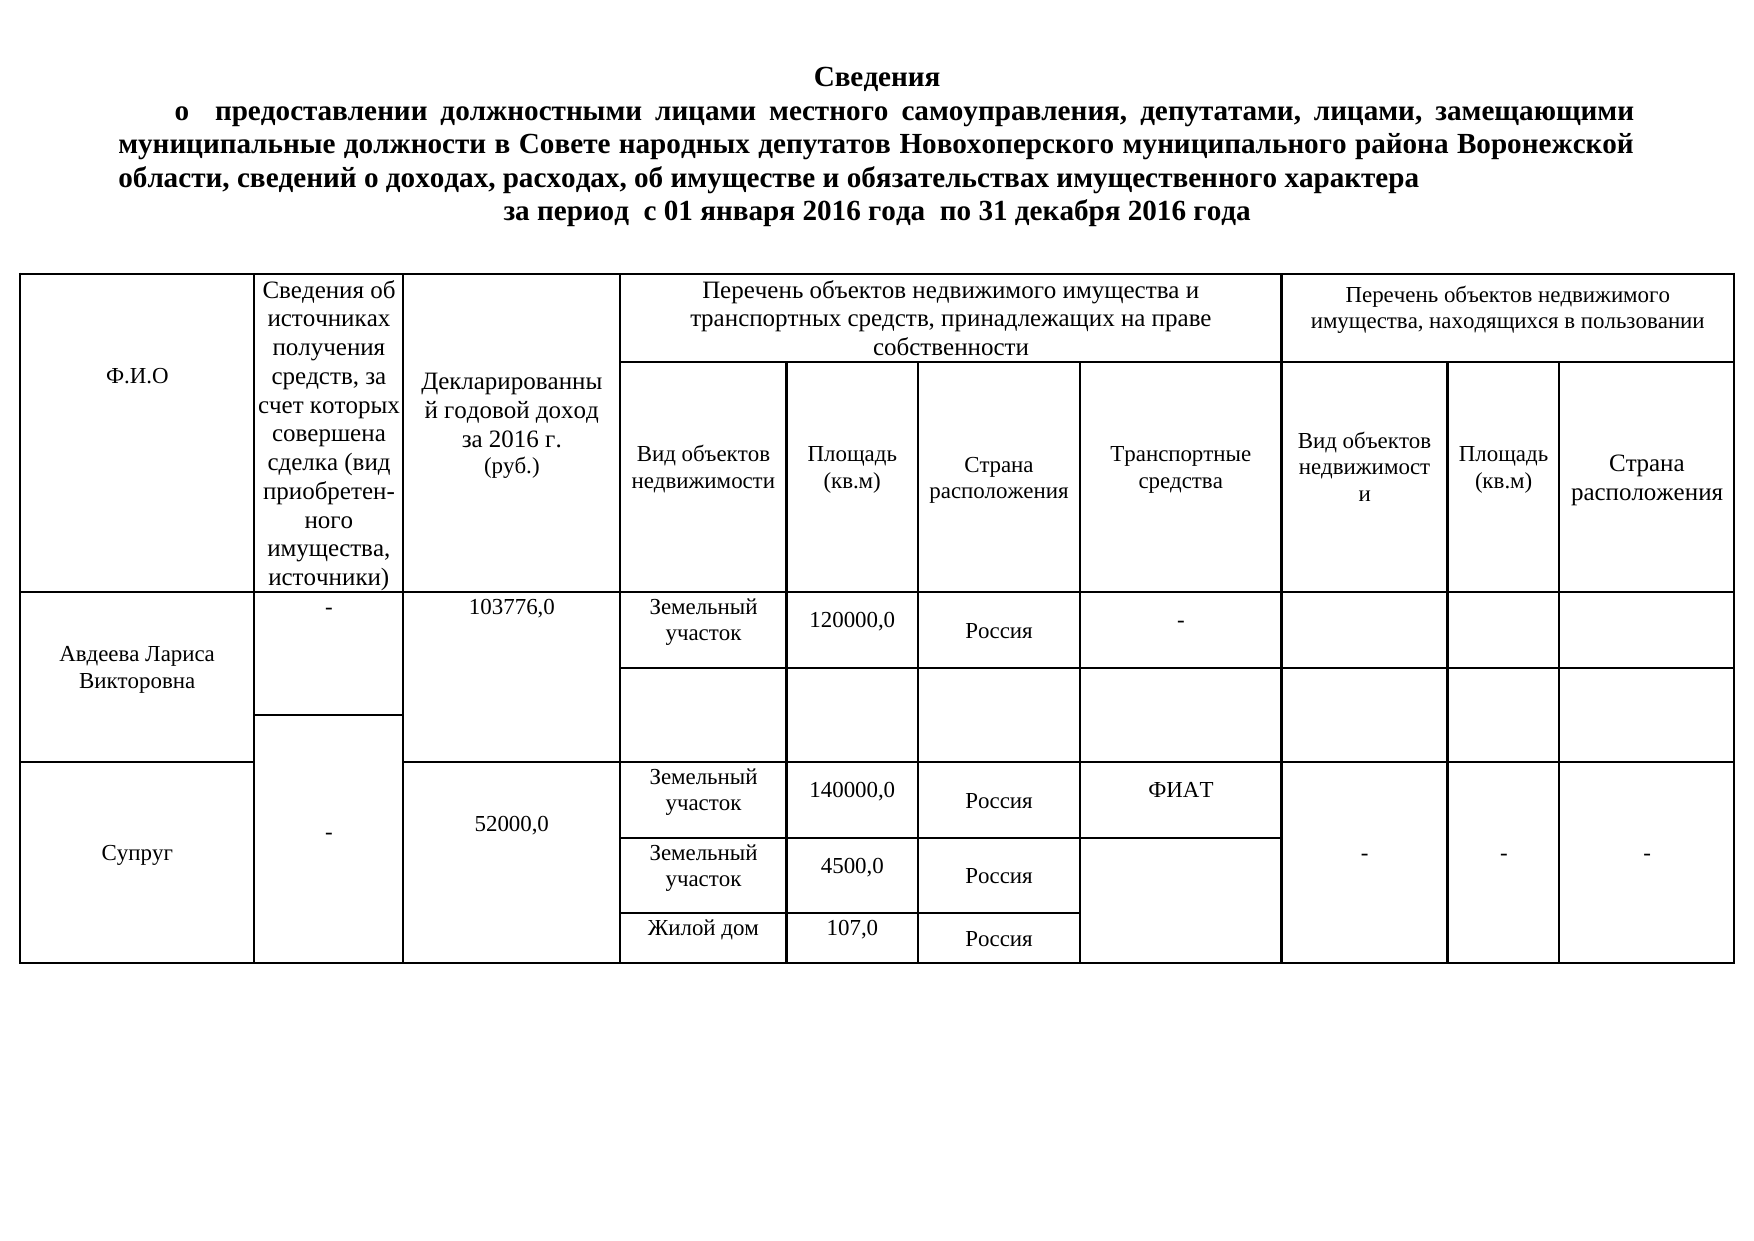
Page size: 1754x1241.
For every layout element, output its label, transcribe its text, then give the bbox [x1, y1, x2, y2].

table_cell [1081, 839, 1280, 962]
table_cell 140000,0 [788, 763, 917, 837]
table_cell 120000,0 [788, 593, 917, 667]
text о предоставлении должностными лицами местного самоуправления, депутатами, лицами, замещающими муниципальные должности в Совете народных депутатов Новохоперского муниципального района Воронежской области, сведений о доходах, расходах, об имуществе и обязательствах имущественного характера [118, 93, 1636, 193]
table_cell - [255, 716, 402, 962]
table_cell - [1449, 763, 1558, 962]
table_cell Земельный участок [621, 763, 785, 837]
table_cell Россия [919, 914, 1079, 962]
table_cell Транспортные средства [1081, 363, 1280, 591]
text за период с 01 января 2016 года по 31 декабря 2016 года [118, 193, 1636, 227]
table_cell Площадь (кв.м) [1449, 363, 1558, 591]
table_cell - [1560, 763, 1733, 962]
table_cell Земельный участок [621, 839, 785, 912]
table_cell 103776,0 [404, 593, 619, 761]
table_header Перечень объектов недвижимого имущества и транспортных средств, принадлежащих на праве собственности [621, 275, 1280, 361]
table_cell [1081, 669, 1280, 761]
table_cell [1560, 669, 1733, 761]
table_cell [1449, 593, 1558, 667]
table_header Сведения об источниках получения средств, за счет которых совершена сделка (вид приобретен-ного имущества, источники) [255, 275, 402, 591]
table_cell 52000,0 [404, 763, 619, 962]
table_cell Авдеева Лариса Викторовна [21, 593, 253, 761]
table_cell Россия [919, 593, 1079, 667]
table_cell [1560, 593, 1733, 667]
table_cell [1449, 669, 1558, 761]
table_cell Страна расположения [919, 363, 1079, 591]
table_cell - [1283, 763, 1446, 962]
table_cell Россия [919, 839, 1079, 912]
table_cell [1283, 593, 1446, 667]
table_cell ФИАТ [1081, 763, 1280, 837]
table_cell Страна расположения [1560, 363, 1733, 591]
table_header Декларированный годовой доход за 2016 г. (руб.) [404, 275, 619, 591]
table_cell [788, 669, 917, 761]
table_cell Супруг [21, 763, 253, 962]
table_cell Вид объектов недвижимости [621, 363, 785, 591]
table_cell Россия [919, 763, 1079, 837]
table_cell 4500,0 [788, 839, 917, 912]
table_header Ф.И.О [21, 275, 253, 591]
table_cell Жилой дом [621, 914, 785, 962]
text Сведения [118, 59, 1636, 93]
table_header Перечень объектов недвижимого имущества, находящихся в пользовании [1283, 275, 1733, 361]
table_cell [919, 669, 1079, 761]
table_cell [1283, 669, 1446, 761]
table_cell Земельный участок [621, 593, 785, 667]
table_cell 107,0 [788, 914, 917, 962]
table_cell Площадь (кв.м) [788, 363, 917, 591]
table_cell [621, 669, 785, 761]
table_cell - [1081, 593, 1280, 667]
table_cell Вид объектов недвижимости [1283, 363, 1446, 591]
table_cell - [255, 593, 402, 714]
